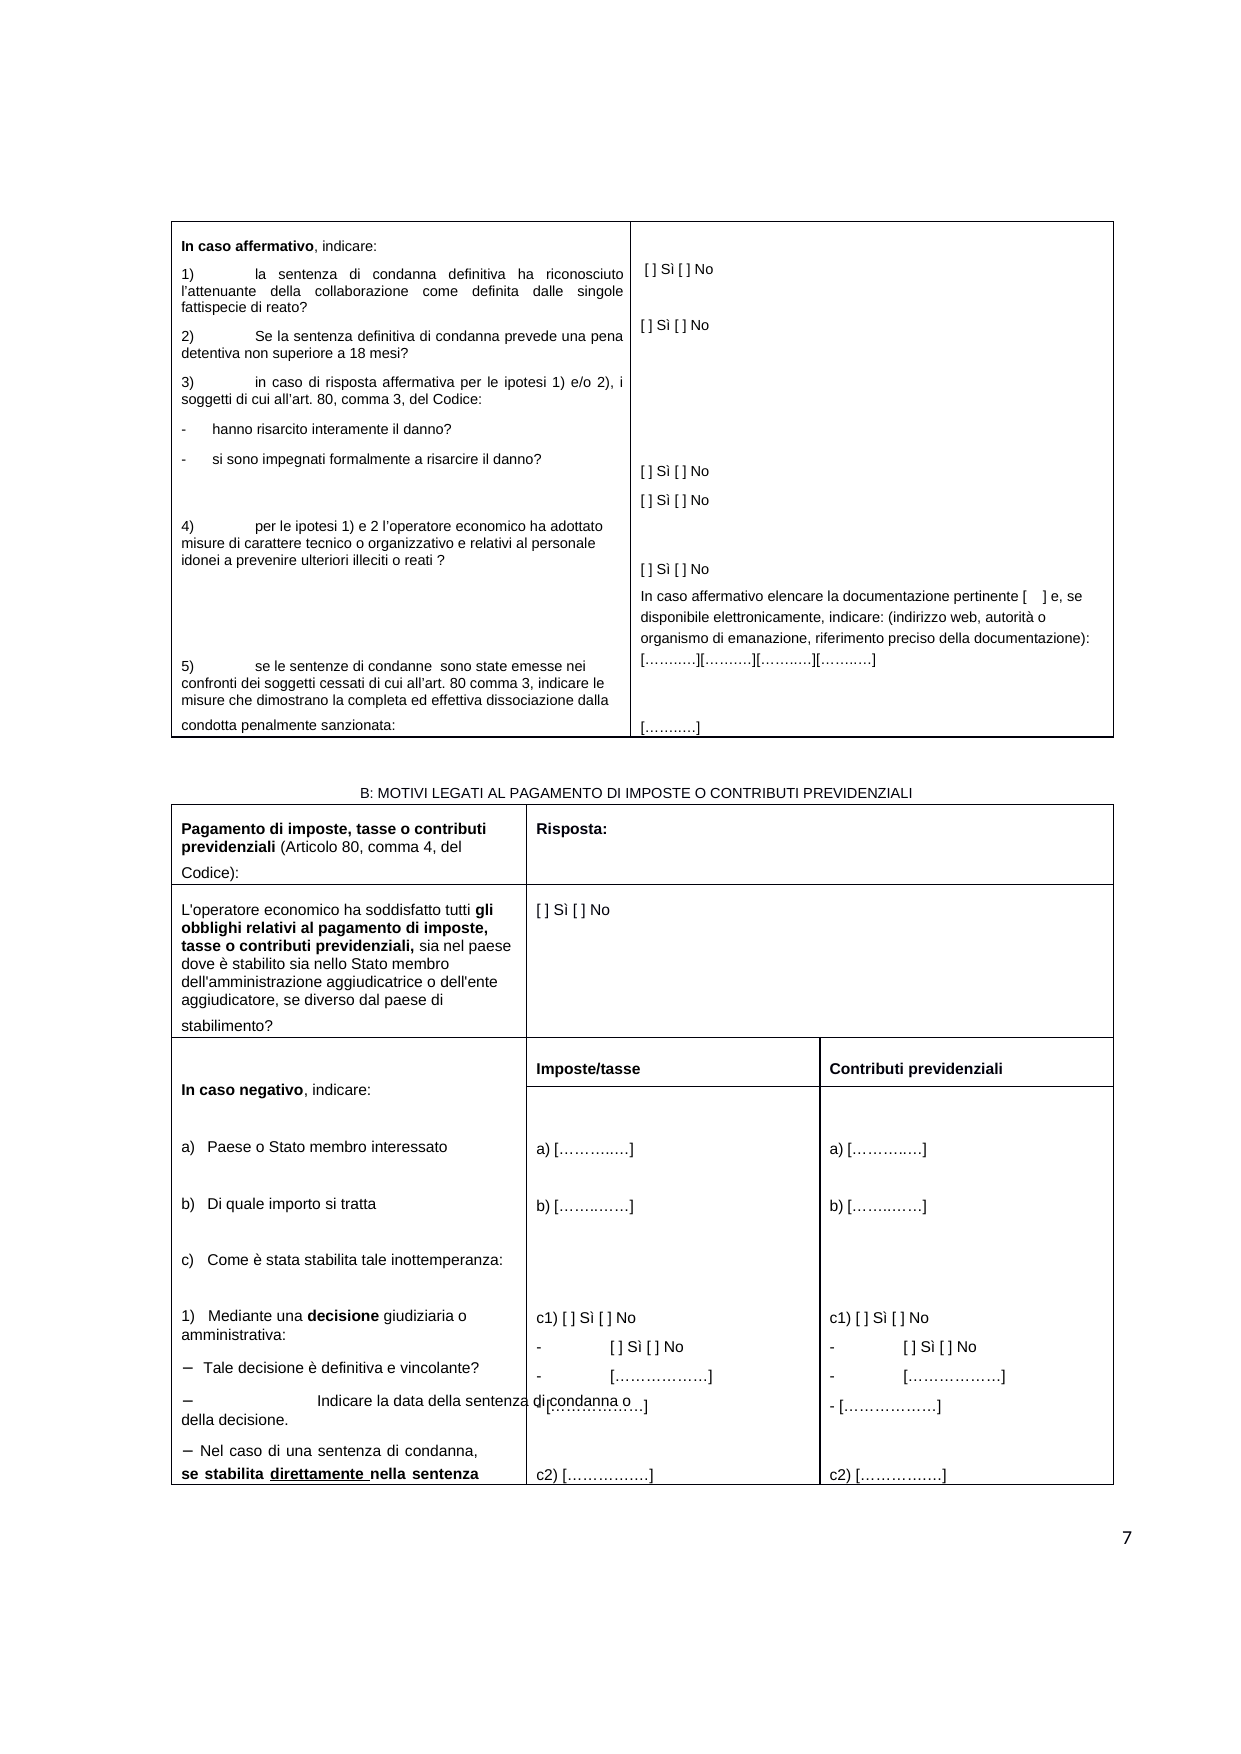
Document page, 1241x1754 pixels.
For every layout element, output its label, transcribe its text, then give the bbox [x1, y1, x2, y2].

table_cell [527, 1087, 819, 1484]
table_cell Imposte/tasse [527, 1038, 819, 1086]
table_header [820, 805, 1113, 884]
table_cell In caso affermativo, indicare: la sentenza di condanna definitiva ha riconosciuto l’attenuante della collaborazione come definita dalle singole fattispecie di reato? Se la sentenza definitiva di condanna prevede una pena detentiva non superiore a 18 mesi? in caso di risposta affermativa per le ipotesi 1) e/o 2), i soggetti di cui all’art. 80, comma 3, del Codice: hanno risarcito interamente il danno? si sono impegnati formalmente a risarcire il danno? per le ipotesi 1) e 2 l’operatore economico ha adottato misure di carattere tecnico o organizzativo e relativi al personale idonei a prevenire ulteriori illeciti o reati ? se le sentenze di condanne sono state emesse nei confronti dei soggetti cessati di cui all’art. 80 comma 3, indicare le misure che dimostrano la completa ed effettiva dissociazione dalla condotta penalmente sanzionata: [172, 222, 630, 736]
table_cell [821, 1087, 1113, 1484]
table_cell [ ] Sì [ ] No [ ] Sì [ ] No [ ] Sì [ ] No [ ] Sì [ ] No [ ] Sì [ ] No In caso affermativo elencare la documentazione pertinente [ ] e, se disponibile elettronicamente, indicare: (indirizzo web, autorità o organismo di emanazione, riferimento preciso della documentazione): [……..…][…….…][……..…][……..…] [……..…] [631, 222, 1113, 736]
text B: MOTIVI LEGATI AL PAGAMENTO DI IMPOSTE O CONTRIBUTI PREVIDENZIALI [182, 785, 913, 802]
table_cell [ ] Sì [ ] No [527, 885, 820, 1037]
table_cell Contributi previdenziali [821, 1038, 1113, 1086]
table_header Pagamento di imposte, tasse o contributi previdenziali (Articolo 80, comma 4, del Codice): [172, 805, 526, 884]
table_cell [820, 885, 1113, 1037]
table_cell L'operatore economico ha soddisfatto tutti gli obblighi relativi al pagamento di imposte, tasse o contributi previdenziali, sia nel paese dove è stabilito sia nello Stato membro dell'amministrazione aggiudicatrice o dell'ente aggiudicatore, se diverso dal paese di stabilimento? [172, 885, 526, 1037]
table_header Risposta: [527, 805, 820, 884]
table_cell In caso negativo, indicare: Paese o Stato membro interessato Di quale importo si tratta Come è stata stabilita tale inottemperanza: 1) Mediante una decisione giudiziaria o amministrativa: − Tale decisione è definitiva e vincolante? − Indicare la data della sentenza di condanna o della decisione. − Nel caso di una sentenza di condanna, se stabilita direttamente nella sentenza di condanna, la durata del periodo d'esclusione: 2) In altro modo? Specificare: d) L'operatore economico ha ottemperato od ottempererà ai suoi [172, 1038, 526, 1484]
